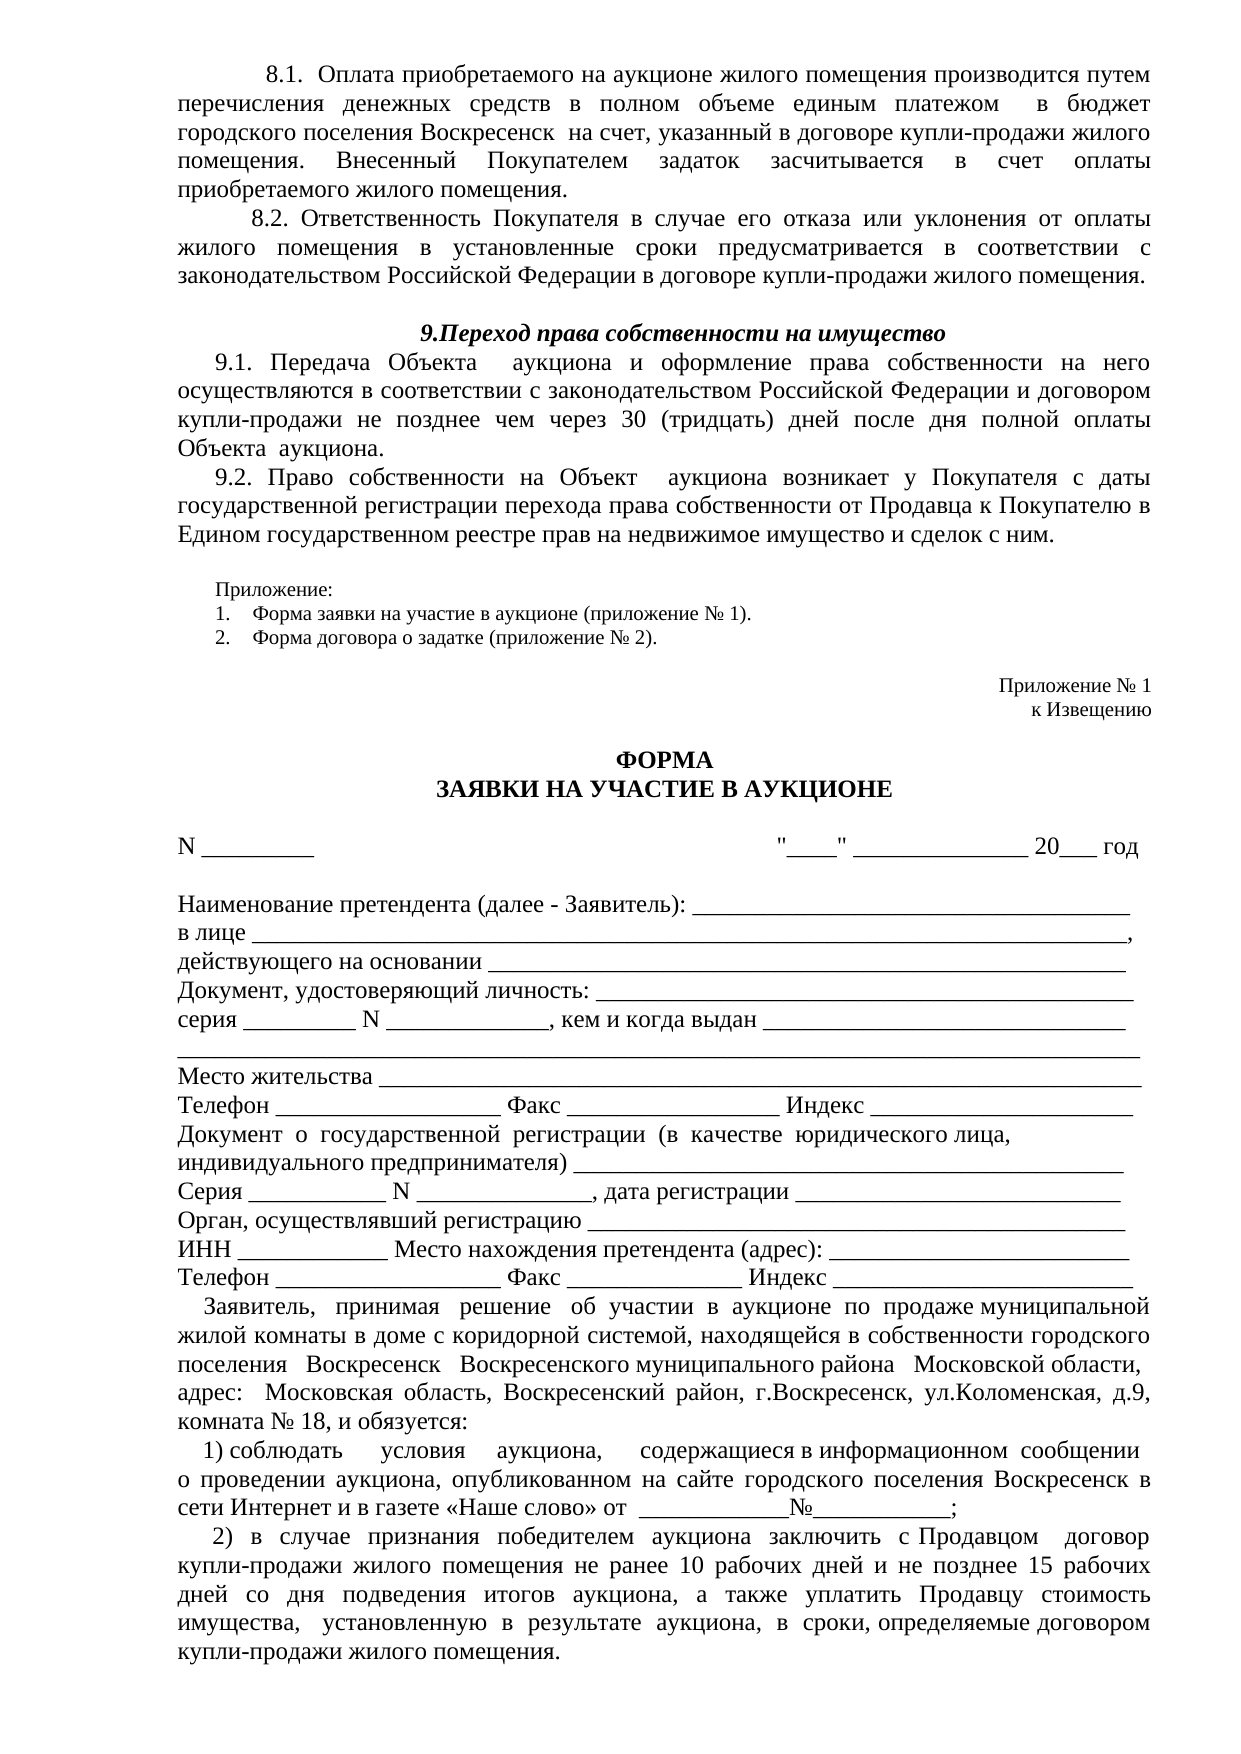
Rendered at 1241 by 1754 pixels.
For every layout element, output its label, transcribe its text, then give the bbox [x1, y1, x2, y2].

text Приложение: [177, 577, 1152, 601]
text 9.Переход права собственности на имущество [215, 318, 1152, 347]
text N _________ "____" ______________ 20___ год [177, 831, 1152, 860]
text 2) в случае признания победителем аукциона заключить с Продавцом договор купли-продажи жилого помещения не ранее 10 рабочих дней и не позднее 15 рабочих дней со дня подведения итогов аукциона, а также уплатить Продавцу стоимость имущества, установленную в результате аукциона, в сроки, определяемые договором купли-продажи жилого помещения. [177, 1521, 1152, 1665]
text в лице ______________________________________________________________________, [177, 917, 1152, 946]
text 9.1. Передача Объекта аукциона и оформление права собственности на него осуществляются в соответствии с законодательством Российской Федерации и договором купли-продажи не позднее чем через 30 (тридцать) дней после дня полной оплаты Объекта аукциона. [177, 347, 1152, 462]
text к Извещению [177, 697, 1152, 721]
text Телефон __________________ Факс ______________ Индекс ________________________ [177, 1262, 1152, 1291]
text Наименование претендента (далее - Заявитель): ___________________________________ [177, 889, 1152, 917]
list Форма заявки на участие в аукционе (приложение № 1). [215, 601, 1152, 625]
text ИНН ____________ Место нахождения претендента (адрес): ________________________ [177, 1234, 1152, 1262]
text Приложение № 1 [177, 673, 1152, 697]
text _____________________________________________________________________________ [177, 1032, 1152, 1061]
text 9.2. Право собственности на Объект аукциона возникает у Покупателя с даты государственной регистрации перехода права собственности от Продавца к Покупателю в Едином государственном реестре прав на недвижимое имущество и сделок с ним. [177, 462, 1152, 548]
text 8.2. Ответственность Покупателя в случае его отказа или уклонения от оплаты жилого помещения в установленные сроки предусматривается в соответствии с законодательством Российской Федерации в договоре купли-продажи жилого помещения. [177, 203, 1152, 289]
text Место жительства _____________________________________________________________ [177, 1061, 1152, 1090]
text Телефон __________________ Факс _________________ Индекс _____________________ [177, 1090, 1152, 1119]
text Документ о государственной регистрации (в качестве юридического лица, [177, 1119, 1152, 1147]
text действующего на основании ___________________________________________________ [177, 946, 1152, 975]
text ЗАЯВКИ НА УЧАСТИЕ В АУКЦИОНЕ [177, 774, 1152, 802]
text адрес: Московская область, Воскресенский район, г.Воскресенск, ул.Коломенская, д.9, комната № 18, и обязуется: [177, 1377, 1152, 1435]
list Форма договора о задатке (приложение № 2). [215, 625, 1152, 649]
text индивидуального предпринимателя) ____________________________________________ [177, 1147, 1152, 1176]
text 8.1. Оплата приобретаемого на аукционе жилого помещения производится путем перечисления денежных средств в полном объеме единым платежом в бюджет городского поселения Воскресенск на счет, указанный в договоре купли-продажи жилого помещения. Внесенный Покупателем задаток засчитывается в счет оплаты приобретаемого жилого помещения. [177, 59, 1152, 203]
text Орган, осуществлявший регистрацию ___________________________________________ [177, 1205, 1152, 1234]
text серия _________ N _____________, кем и когда выдан _____________________________ [177, 1004, 1152, 1032]
text Серия ___________ N ______________, дата регистрации __________________________ [177, 1176, 1152, 1205]
text Документ, удостоверяющий личность: ___________________________________________ [177, 975, 1152, 1004]
text Заявитель, принимая решение об участии в аукционе по продаже муниципальной жилой комнаты в доме с коридорной системой, находящейся в собственности городского поселения Воскресенск Воскресенского муниципального района Московской области, [177, 1291, 1152, 1377]
text 1) соблюдать условия аукциона, содержащиеся в информационном сообщении [177, 1435, 1152, 1464]
text о проведении аукциона, опубликованном на сайте городского поселения Воскресенск в сети Интернет и в газете «Наше слово» от ____________№___________; [177, 1464, 1152, 1521]
text ФОРМА [177, 745, 1152, 774]
